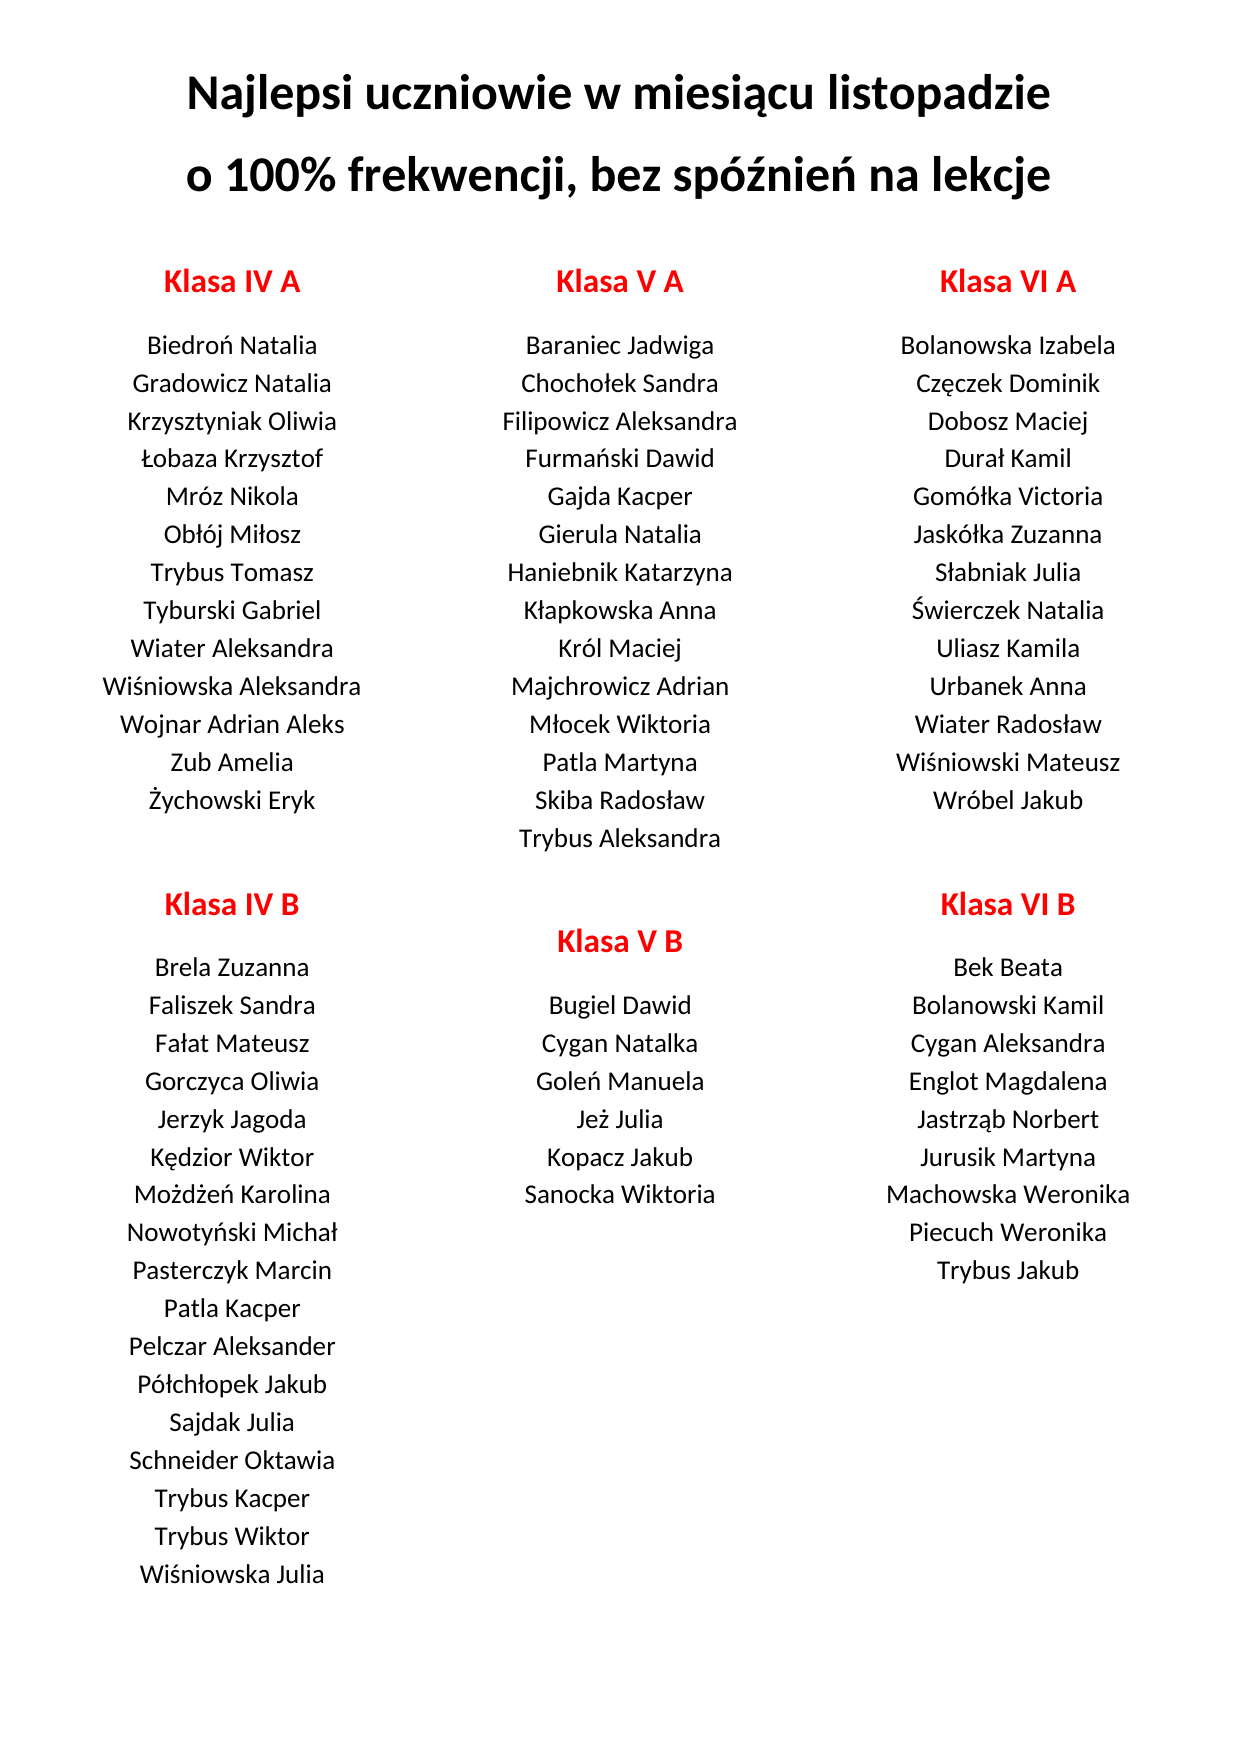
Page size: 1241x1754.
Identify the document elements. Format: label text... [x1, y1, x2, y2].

text Englot Magdalena [851, 1064, 1165, 1097]
text Machowska Weronika [851, 1178, 1165, 1211]
text Świerczek Natalia [851, 593, 1165, 626]
text Bek Beata [851, 950, 1165, 983]
text Urbanek Anna [851, 669, 1165, 702]
text Klasa V A [463, 260, 777, 301]
text Klasa IV A [75, 260, 389, 301]
text Majchrowicz Adrian [463, 669, 777, 702]
text Wiśniowska Julia [75, 1557, 389, 1590]
text Sajdak Julia [75, 1405, 389, 1438]
text Młocek Wiktoria [463, 707, 777, 740]
text Krzysztyniak Oliwia [75, 404, 389, 437]
text Jerzyk Jagoda [75, 1102, 389, 1135]
text Goleń Manuela [463, 1064, 777, 1097]
text Kłapkowska Anna [463, 593, 777, 626]
text Bolanowska Izabela [851, 328, 1165, 361]
text Cygan Natalka [463, 1026, 777, 1059]
text Słabniak Julia [851, 555, 1165, 588]
text Furmański Dawid [463, 442, 777, 475]
text Dobosz Maciej [851, 404, 1165, 437]
text Gorczyca Oliwia [75, 1064, 389, 1097]
text Faliszek Sandra [75, 988, 389, 1021]
text Wiśniowski Mateusz [851, 745, 1165, 778]
text Jastrząb Norbert [851, 1102, 1165, 1135]
text Gajda Kacper [463, 479, 777, 513]
text Pasterczyk Marcin [75, 1253, 389, 1287]
text Schneider Oktawia [75, 1443, 389, 1476]
text Klasa VI B [851, 883, 1165, 923]
text Durał Kamil [851, 442, 1165, 475]
text Król Maciej [463, 631, 777, 664]
text Trybus Aleksandra [463, 821, 777, 854]
text Wróbel Jakub [851, 783, 1165, 816]
text Chochołek Sandra [463, 366, 777, 399]
text Nowotyński Michał [75, 1216, 389, 1249]
text Jaskółka Zuzanna [851, 517, 1165, 551]
text Pelczar Aleksander [75, 1329, 389, 1362]
text Łobaza Krzysztof [75, 442, 389, 475]
text Półchłopek Jakub [75, 1367, 389, 1400]
text Fałat Mateusz [75, 1026, 389, 1059]
text Uliasz Kamila [851, 631, 1165, 664]
text Klasa V B [463, 921, 777, 961]
text Klasa IV B [75, 883, 389, 923]
text Baraniec Jadwiga [463, 328, 777, 361]
text Wiśniowska Aleksandra [75, 669, 389, 702]
text Biedroń Natalia [75, 328, 389, 361]
text Zub Amelia [75, 745, 389, 778]
text Trybus Jakub [851, 1253, 1165, 1287]
text Gierula Natalia [463, 517, 777, 551]
text Mróz Nikola [75, 479, 389, 513]
text Wojnar Adrian Aleks [75, 707, 389, 740]
text Sanocka Wiktoria [463, 1178, 777, 1211]
text Gomółka Victoria [851, 479, 1165, 513]
text Brela Zuzanna [75, 950, 389, 983]
text Żychowski Eryk [75, 783, 389, 816]
text Wiater Radosław [851, 707, 1165, 740]
text Obłój Miłosz [75, 517, 389, 551]
text Możdżeń Karolina [75, 1178, 389, 1211]
text Skiba Radosław [463, 783, 777, 816]
text Trybus Kacper [75, 1481, 389, 1514]
text Częczek Dominik [851, 366, 1165, 399]
text Gradowicz Natalia [75, 366, 389, 399]
text Klasa VI A [851, 260, 1165, 301]
text Haniebnik Katarzyna [463, 555, 777, 588]
text Trybus Tomasz [75, 555, 389, 588]
text Wiater Aleksandra [75, 631, 389, 664]
text Patla Martyna [463, 745, 777, 778]
text Piecuch Weronika [851, 1216, 1165, 1249]
text Cygan Aleksandra [851, 1026, 1165, 1059]
text Trybus Wiktor [75, 1519, 389, 1552]
text Jeż Julia [463, 1102, 777, 1135]
text Bolanowski Kamil [851, 988, 1165, 1021]
text Tyburski Gabriel [75, 593, 389, 626]
text Kędzior Wiktor [75, 1140, 389, 1173]
text Jurusik Martyna [851, 1140, 1165, 1173]
text Patla Kacper [75, 1291, 389, 1324]
text Kopacz Jakub [463, 1140, 777, 1173]
text Filipowicz Aleksandra [463, 404, 777, 437]
text Bugiel Dawid [463, 988, 777, 1021]
